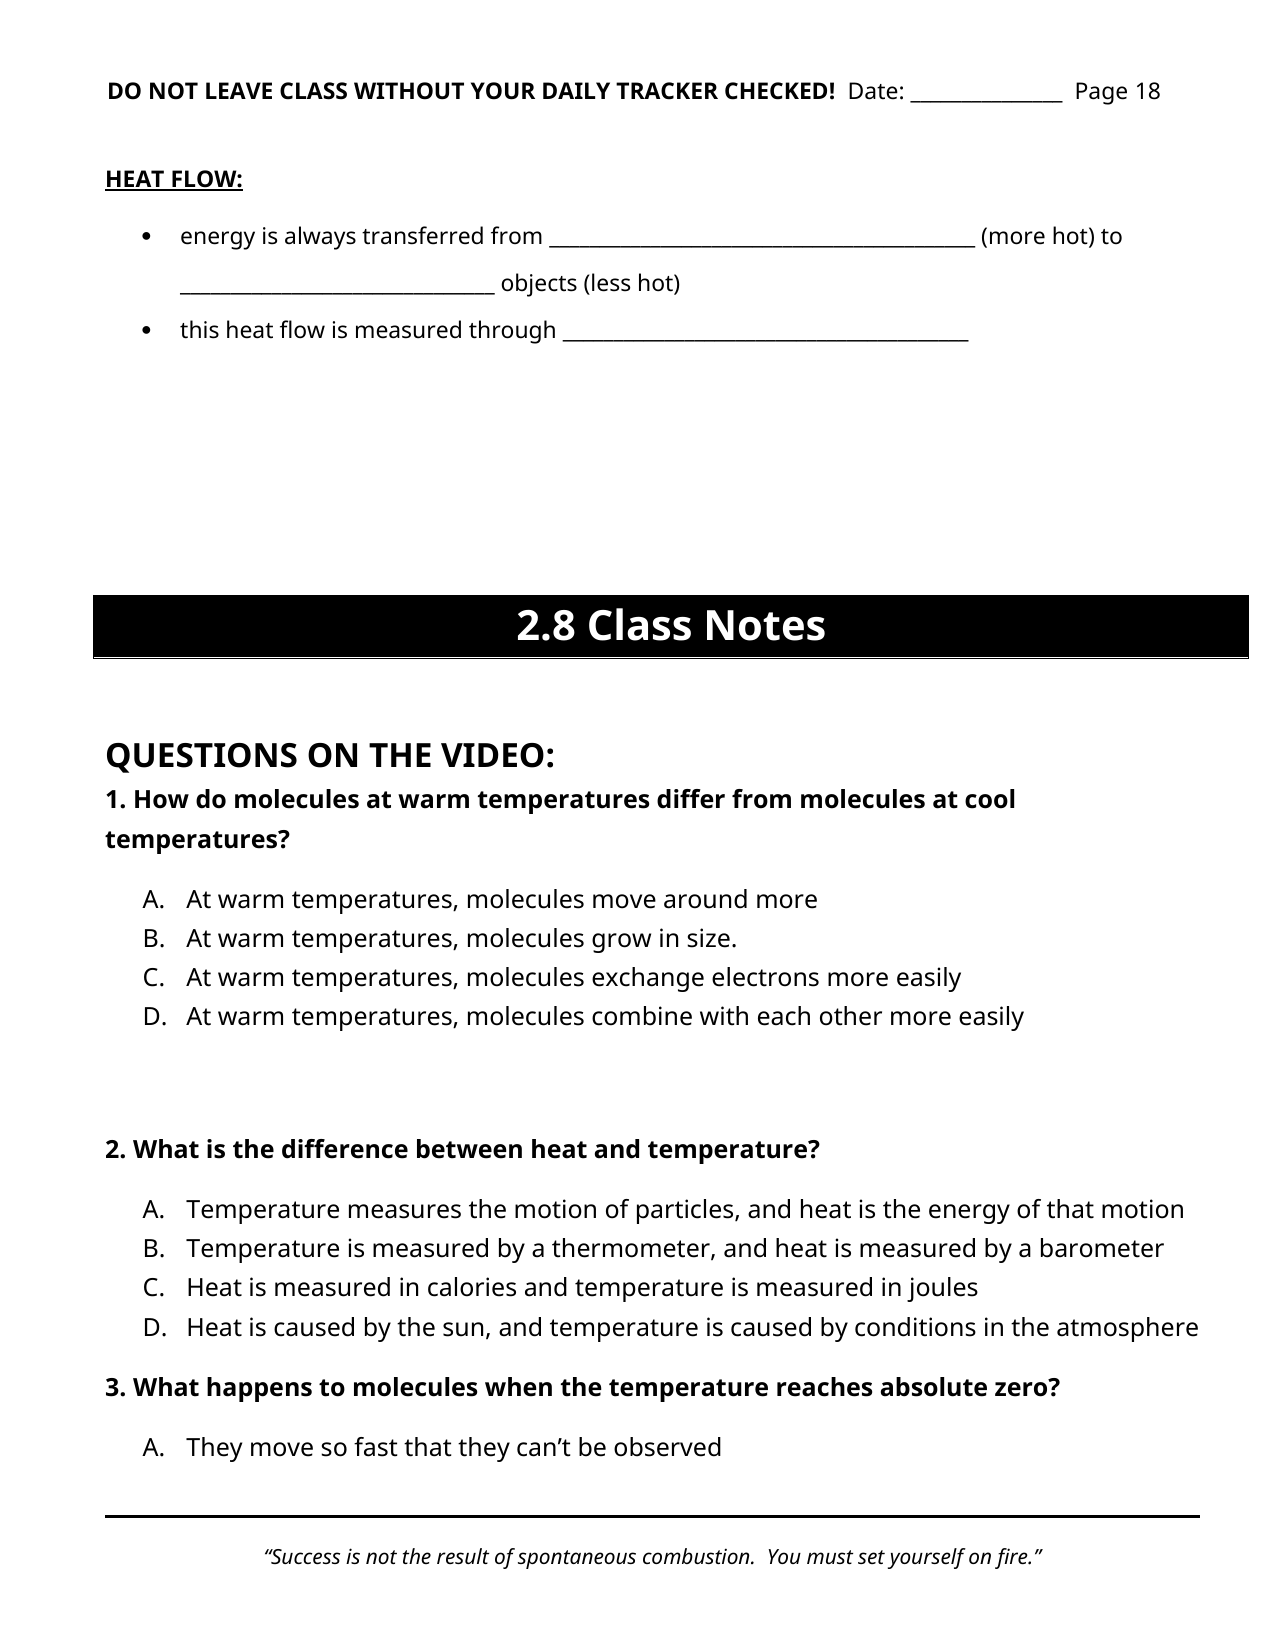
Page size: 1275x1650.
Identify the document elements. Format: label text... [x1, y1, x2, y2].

list Heat is measured in calories and temperature is measured in joules [142, 1270, 1200, 1304]
list Temperature is measured by a thermometer, and heat is measured by a barometer [142, 1231, 1200, 1265]
list At warm temperatures, molecules exchange electrons more easily [142, 959, 1200, 994]
table_header 2.8 Class Notes [94, 596, 1248, 657]
text HEAT FLOW: [105, 163, 1200, 194]
list At warm temperatures, molecules combine with each other more easily [142, 999, 1200, 1033]
list Temperature measures the motion of particles, and heat is the energy of that motion [142, 1192, 1200, 1226]
list this heat flow is measured through ________________________________________ [142, 313, 1200, 345]
text 2. What is the difference between heat and temperature? [105, 1132, 1200, 1166]
list At warm temperatures, molecules grow in size. [142, 920, 1200, 954]
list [142, 1309, 1200, 1343]
text 3. What happens to molecules when the temperature reaches absolute zero? [105, 1369, 1200, 1403]
list They move so fast that they can’t be observed [142, 1429, 1200, 1463]
list At warm temperatures, molecules move around more [142, 881, 1200, 915]
list energy is always transferred from __________________________________________ (more hot) to _______________________________ objects (less hot) [142, 220, 1200, 298]
text QUESTIONS ON THE VIDEO: 1. How do molecules at warm temperatures differ from molecules at cool temperatures? [105, 732, 1200, 855]
